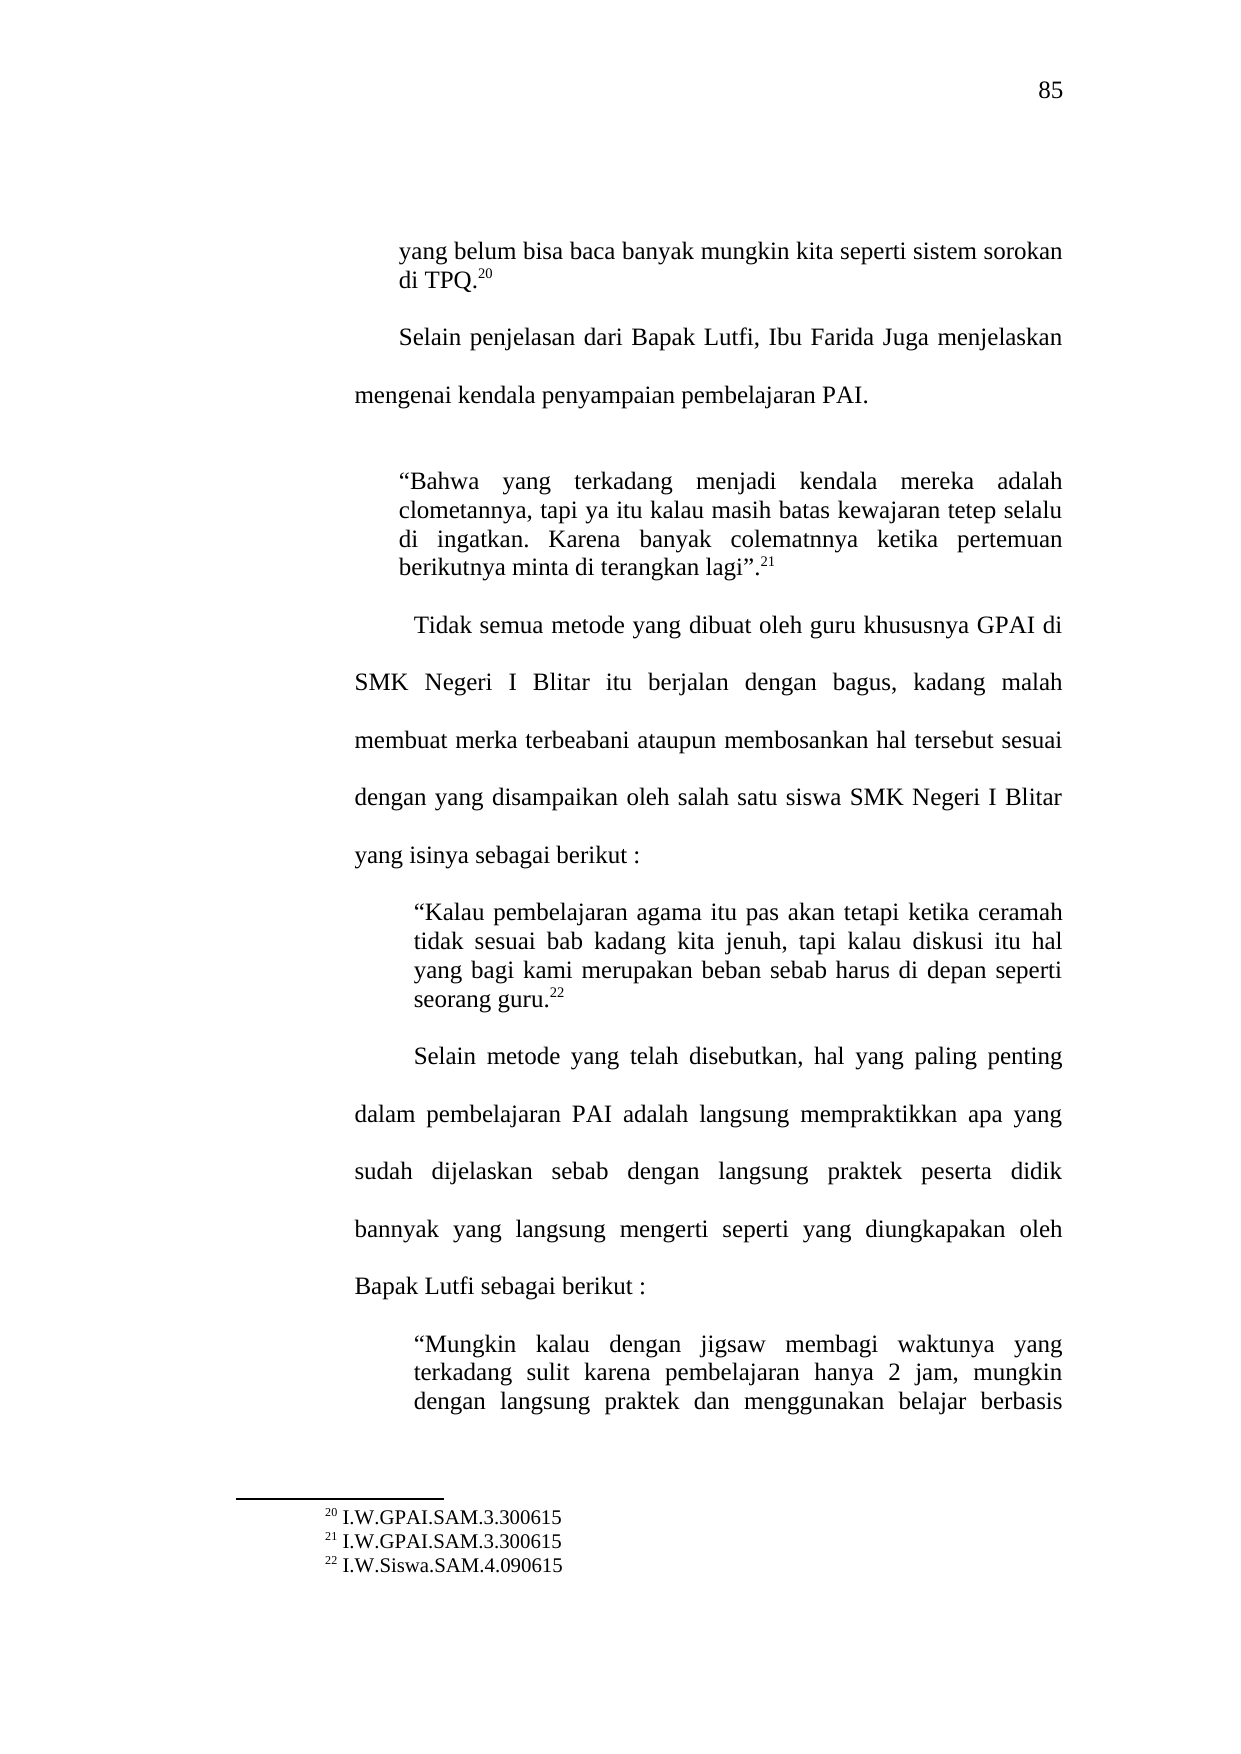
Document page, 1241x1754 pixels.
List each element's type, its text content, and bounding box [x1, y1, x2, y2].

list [413, 1329, 1063, 1415]
list Tidak semua metode yang dibuat oleh guru khususnya GPAI di SMK Negeri I Blitar itu berjalan dengan bagus, kadang malah membuat merka terbeabani ataupun membosankan hal tersebut sesuai dengan yang disampaikan oleh salah satu siswa SMK Negeri I Blitar yang isinya sebagai berikut : [354, 610, 1063, 869]
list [399, 236, 1063, 294]
list “Bahwa yang terkadang menjadi kendala mereka adalah clometannya, tapi ya itu kalau masih batas kewajaran tetep selalu di ingatkan. Karena banyak colematnnya ketika pertemuan berikutnya minta di terangkan lagi”. [399, 466, 1063, 581]
list “Kalau pembelajaran agama itu pas akan tetapi ketika ceramah tidak sesuai bab kadang kita jenuh, tapi kalau diskusi itu hal yang bagi kami merupakan beban sebab harus di depan seperti seorang guru. [413, 897, 1063, 1012]
list Selain metode yang telah disebutkan, hal yang paling penting dalam pembelajaran PAI adalah langsung mempraktikkan apa yang sudah dijelaskan sebab dengan langsung praktek peserta didik bannyak yang langsung mengerti seperti yang diungkapakan oleh Bapak Lutfi sebagai berikut : [354, 1041, 1063, 1300]
list Selain penjelasan dari Bapak Lutfi, Ibu Farida Juga menjelaskan mengenai kendala penyampaian pembelajaran PAI. [354, 322, 1063, 409]
